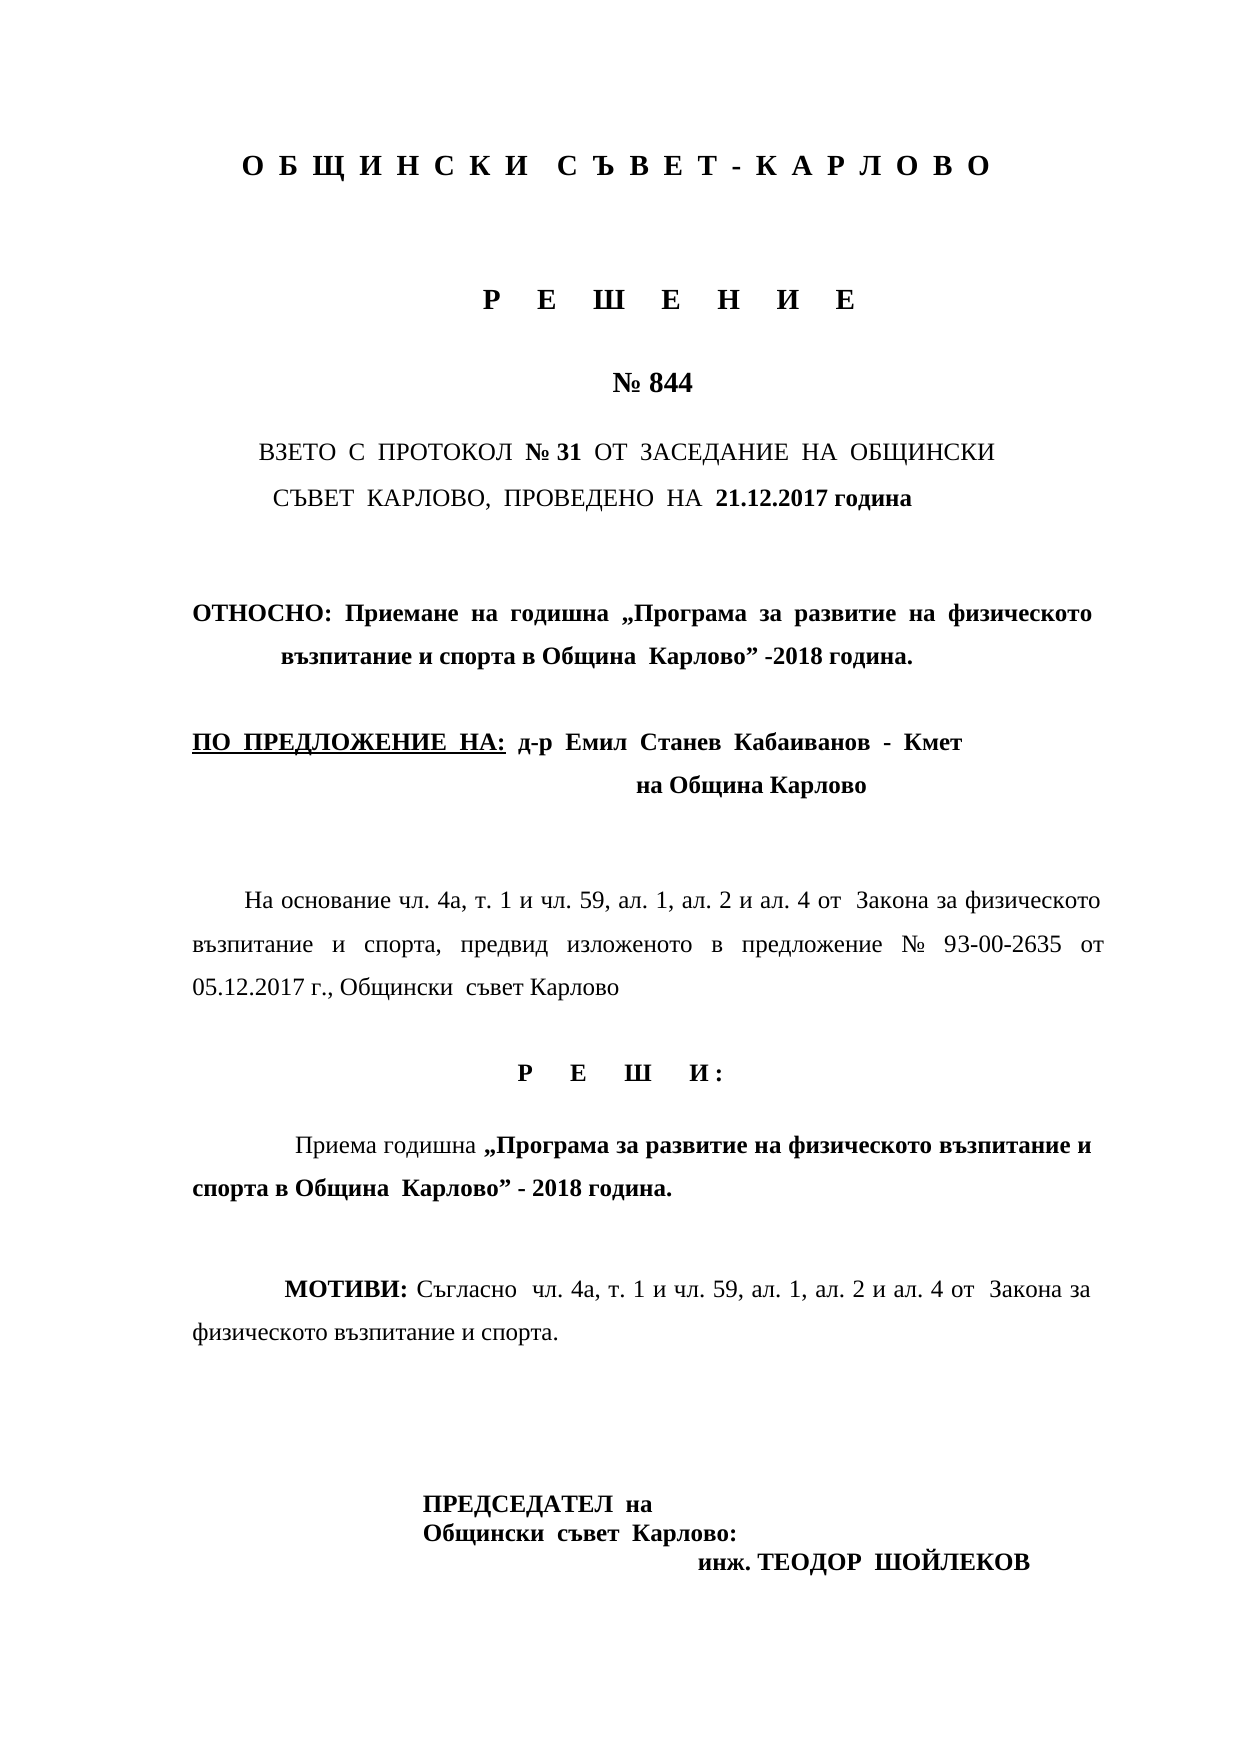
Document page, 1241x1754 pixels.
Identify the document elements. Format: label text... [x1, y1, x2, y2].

text ПРЕДСЕДАТЕЛ на [204, 1489, 1093, 1518]
text О Б Щ И Н С К И С Ъ В Е Т - К А Р Л О В О [148, 148, 1084, 181]
text СЪВЕТ КАРЛОВО, ПРОВЕДЕНО НА 21.12.2017 година [210, 483, 1084, 512]
text Приема годишна „Програма за развитие на физическото възпитание и спорта в Община Карлово” - 2018 година. [192, 1130, 1093, 1202]
text № 844 [192, 366, 1084, 399]
text на Община Карлово [192, 771, 1093, 799]
text Р Е Ш Е Н И Е [210, 282, 1084, 315]
text инж. ТЕОДОР ШОЙЛЕКОВ [204, 1547, 1093, 1576]
text Р Е Ш И : [148, 1058, 1093, 1087]
text ВЗЕТО С ПРОТОКОЛ № 31 ОТ ЗАСЕДАНИЕ НА ОБЩИНСКИ [148, 437, 1084, 466]
text МОТИВИ: Съгласно чл. 4а, т. 1 и чл. 59, ал. 1, ал. 2 и ал. 4 от Закона за физическото възпитание и спорта. [148, 1274, 1093, 1346]
text ОТНОСНО: Приемане на годишна „Програма за развитие на физическото възпитание и спорта в Община Карлово” -2018 година. [192, 598, 1093, 670]
text На основание чл. 4а, т. 1 и чл. 59, ал. 1, ал. 2 и ал. 4 от Закона за физическото възпитание и спорта, предвид изложеното в предложение № 93-00-2635 от 05.12.2017 г., Общински съвет Карлово [192, 886, 1104, 1001]
text Общински съвет Карлово: [204, 1518, 1093, 1547]
text ПО ПРЕДЛОЖЕНИЕ НА: д-р Емил Станев Кабаиванов - Кмет [192, 727, 1093, 756]
